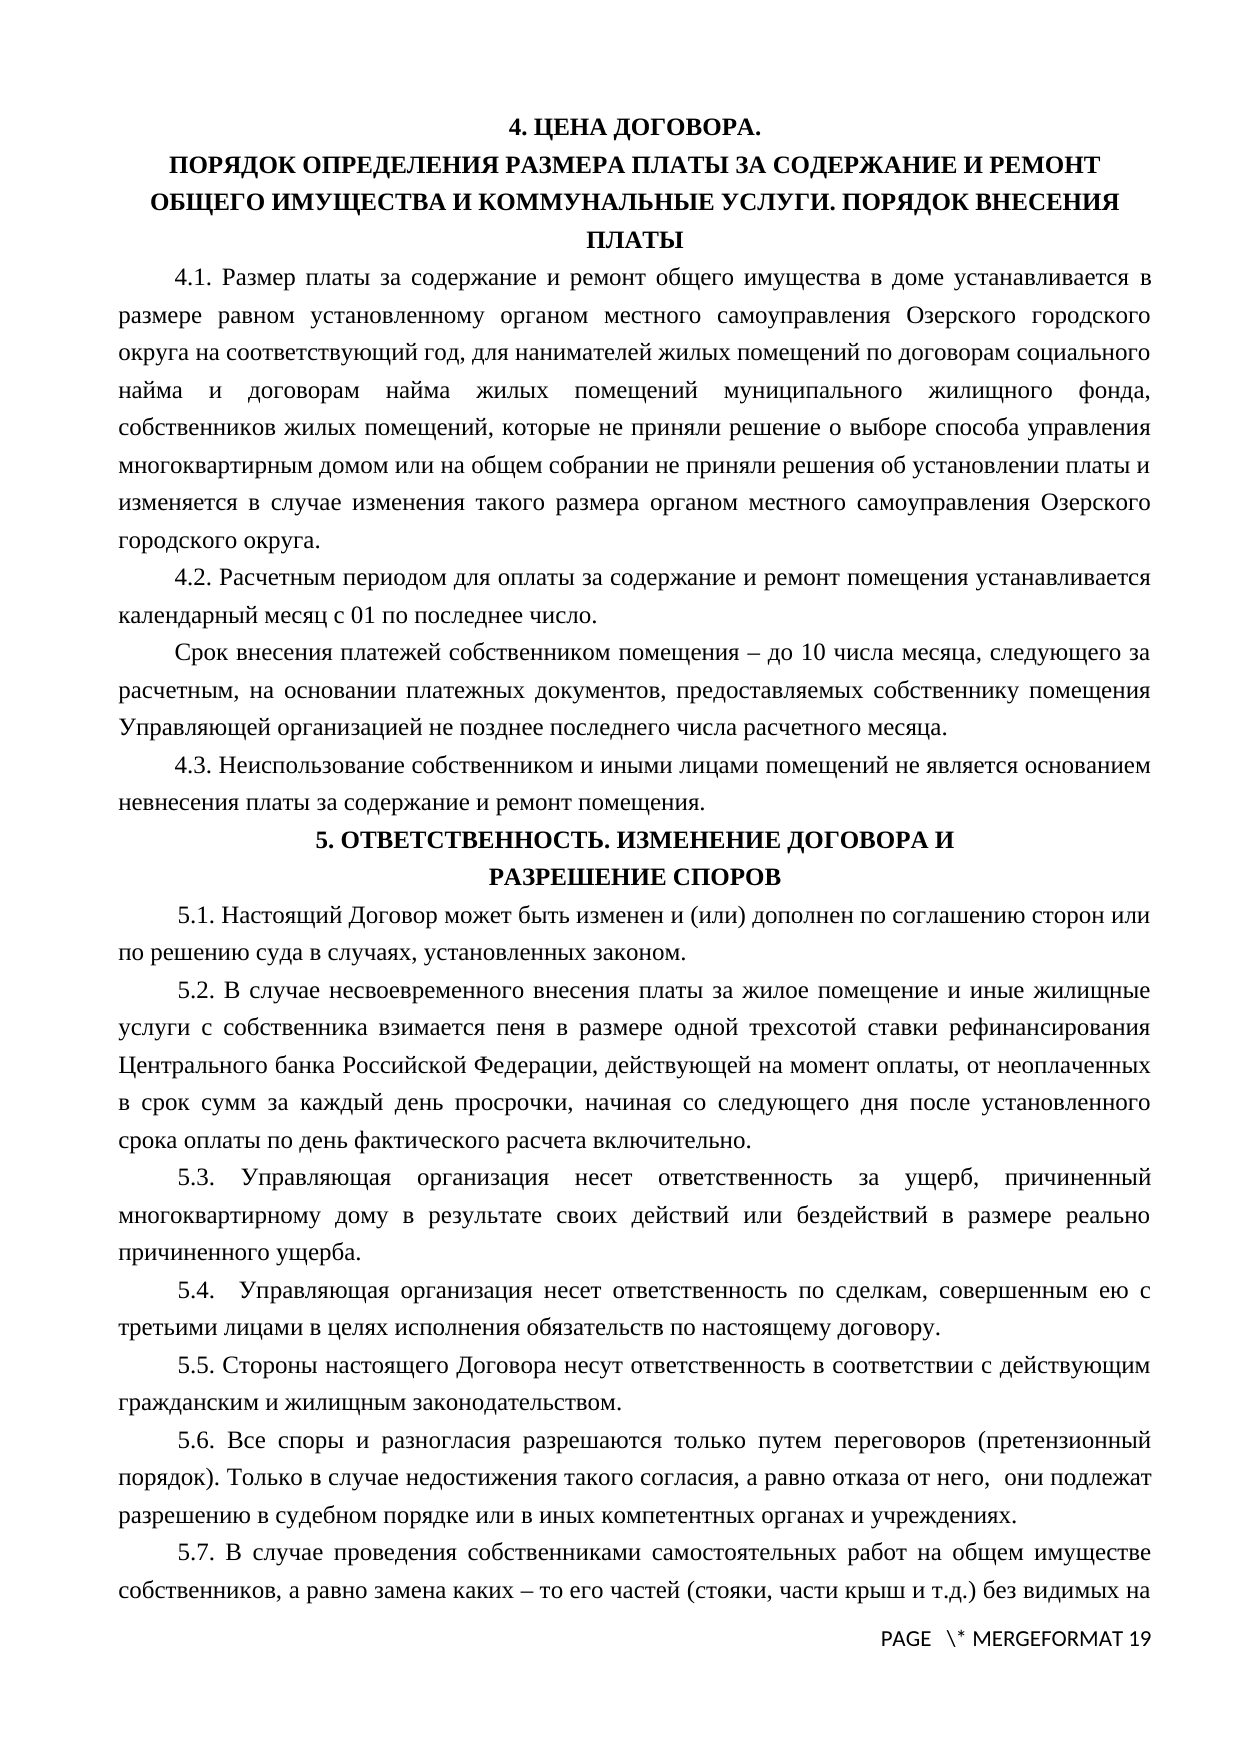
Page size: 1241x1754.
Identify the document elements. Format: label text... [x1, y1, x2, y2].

text 5.3. Управляющая организация несет ответственность за ущерб, причиненный многоквартирному дому в результате своих действий или бездействий в размере реально причиненного ущерба. [118, 1153, 1152, 1266]
text 5.4. Управляющая организация несет ответственность по сделкам, совершенным ею с третьими лицами в целях исполнения обязательств по настоящему договору. [118, 1266, 1152, 1341]
text 4.3. Неиспользование собственником и иными лицами помещений не является основанием невнесения платы за содержание и ремонт помещения. [118, 741, 1152, 816]
text 4. ЦЕНА ДОГОВОРА. [118, 103, 1152, 141]
text ПОРЯДОК ОПРЕДЕЛЕНИЯ РАЗМЕРА ПЛАТЫ ЗА СОДЕРЖАНИЕ И РЕМОНТ ОБЩЕГО ИМУЩЕСТВА И КОММУНАЛЬНЫЕ УСЛУГИ. ПОРЯДОК ВНЕСЕНИЯ ПЛАТЫ [118, 141, 1152, 253]
text РАЗРЕШЕНИЕ СПОРОВ [118, 853, 1152, 891]
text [118, 1528, 1152, 1603]
text 5. ОТВЕТСТВЕННОСТЬ. ИЗМЕНЕНИЕ ДОГОВОРА И [118, 816, 1152, 853]
text Срок внесения платежей собственником помещения – до 10 числа месяца, следующего за расчетным, на основании платежных документов, предоставляемых собственнику помещения Управляющей организацией не позднее последнего числа расчетного месяца. [118, 628, 1152, 741]
text 5.2. В случае несвоевременного внесения платы за жилое помещение и иные жилищные услуги с собственника взимается пеня в размере одной трехсотой ставки рефинансирования Центрального банка Российской Федерации, действующей на момент оплаты, от неоплаченных в срок сумм за каждый день просрочки, начиная со следующего дня после установленного срока оплаты по день фактического расчета включительно. [118, 966, 1152, 1153]
text 5.1. Настоящий Договор может быть изменен и (или) дополнен по соглашению сторон или по решению суда в случаях, установленных законом. [118, 891, 1152, 966]
text 5.6. Все споры и разногласия разрешаются только путем переговоров (претензионный порядок). Только в случае недостижения такого согласия, а равно отказа от него, они подлежат разрешению в судебном порядке или в иных компетентных органах и учреждениях. [118, 1416, 1152, 1528]
text 4.1. Размер платы за содержание и ремонт общего имущества в доме устанавливается в размере равном установленному органом местного самоуправления Озерского городского округа на соответствующий год, для нанимателей жилых помещений по договорам социального найма и договорам найма жилых помещений муниципального жилищного фонда, собственников жилых помещений, которые не приняли решение о выборе способа управления многоквартирным домом или на общем собрании не приняли решения об установлении платы и изменяется в случае изменения такого размера органом местного самоуправления Озерского городского округа. [118, 253, 1152, 553]
text 4.2. Расчетным периодом для оплаты за содержание и ремонт помещения устанавливается календарный месяц с 01 по последнее число. [118, 553, 1152, 628]
text 5.5. Стороны настоящего Договора несут ответственность в соответствии с действующим гражданским и жилищным законодательством. [118, 1341, 1152, 1416]
